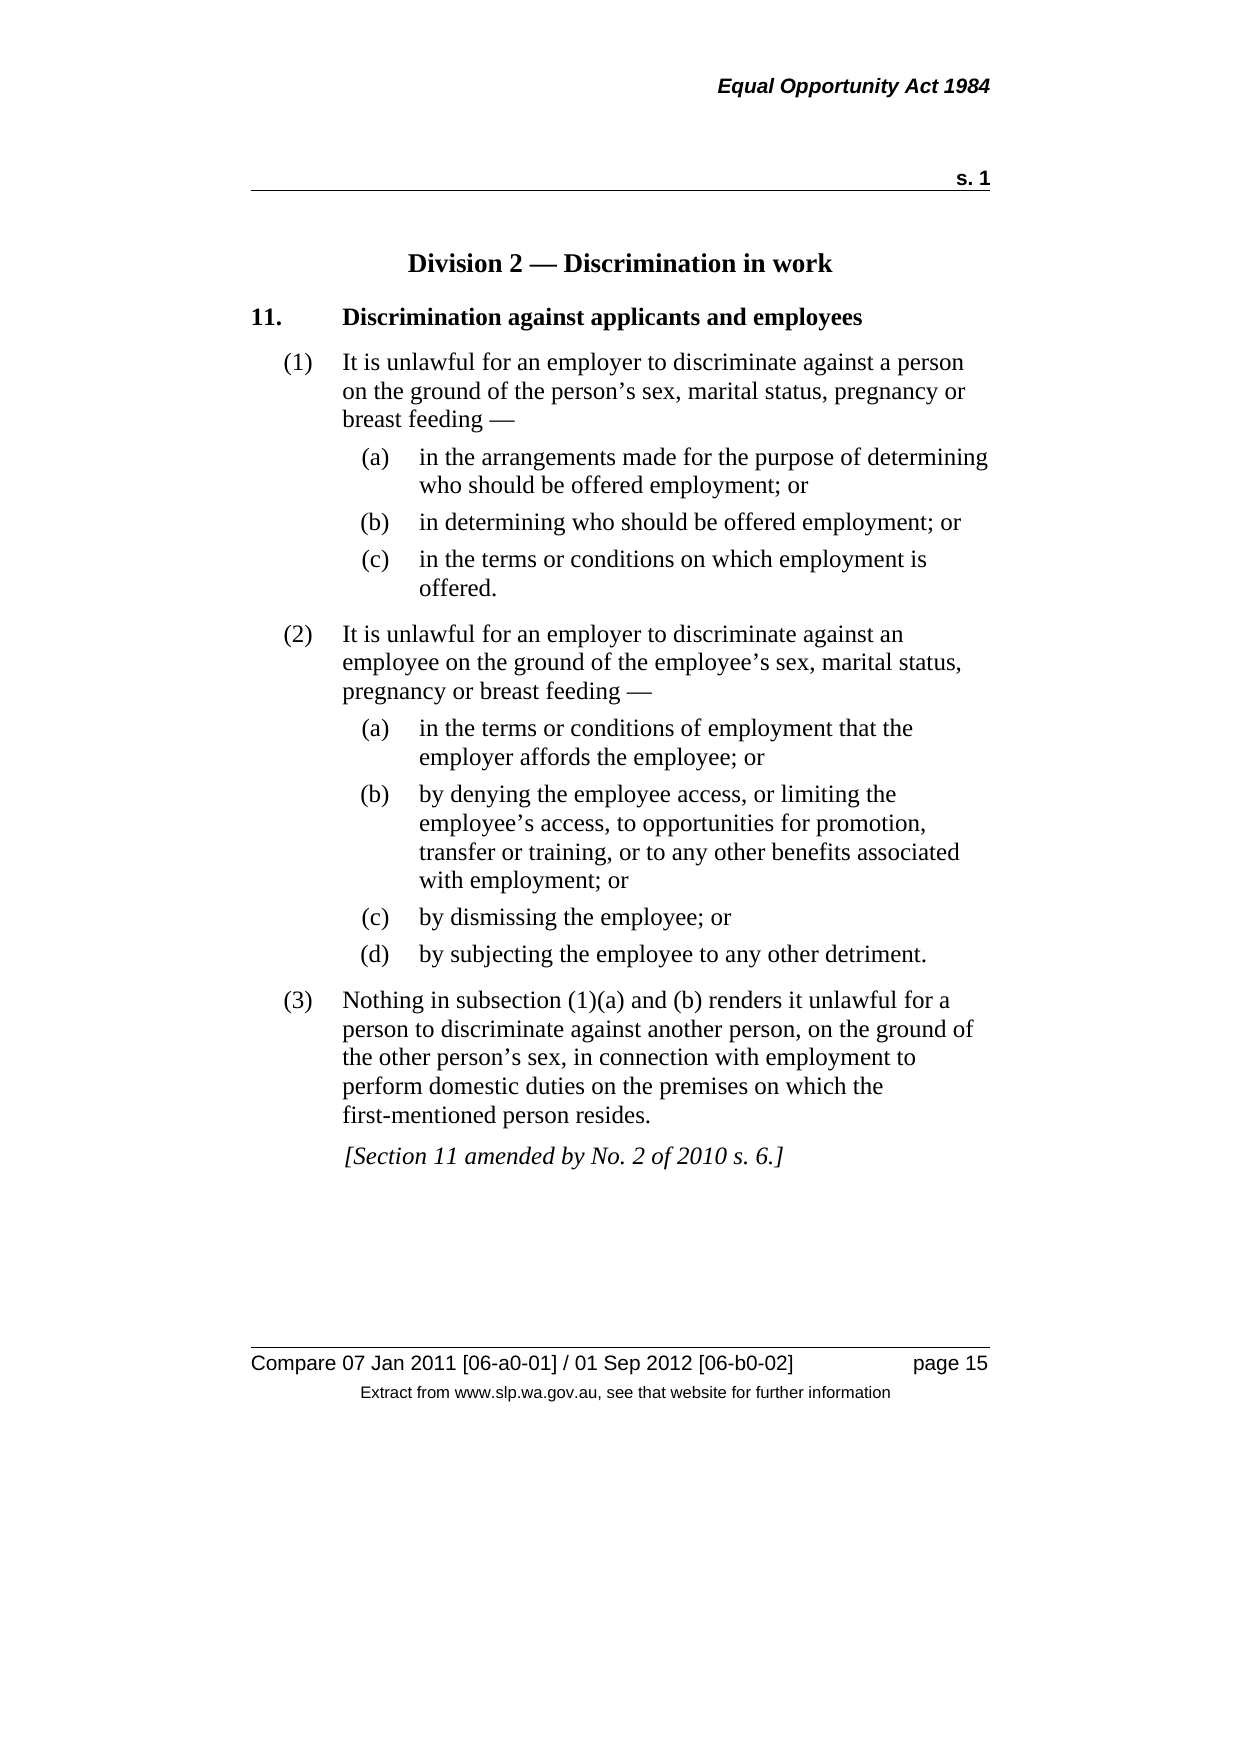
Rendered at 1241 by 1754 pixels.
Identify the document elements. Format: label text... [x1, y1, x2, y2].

text (2) It is unlawful for an employer to discriminate against an employee on the ground of the employee’s sex, marital status, pregnancy or breast feeding — [251, 619, 990, 705]
text (b) by denying the employee access, or limiting the employee’s access, to opportunities for promotion, transfer or training, or to any other benefits associated with employment; or [251, 779, 990, 894]
text (b) in determining who should be offered employment; or [251, 507, 990, 536]
text (c) by dismissing the employee; or [251, 902, 990, 931]
text (a) in the arrangements made for the purpose of determining who should be offered employment; or [251, 442, 990, 499]
text (d) by subjecting the employee to any other detriment. [251, 939, 990, 968]
subtitle 11. Discrimination against applicants and employees [251, 302, 990, 330]
text (1) It is unlawful for an employer to discriminate against a person on the ground of the person’s sex, marital status, pregnancy or breast feeding — [251, 347, 990, 433]
subtitle Division 2 — Discrimination in work [251, 247, 990, 279]
text (a) in the terms or conditions of employment that the employer affords the employee; or [251, 713, 990, 771]
text [Section 11 amended by No. 2 of 2010 s. 6.] [251, 1141, 990, 1170]
text (c) in the terms or conditions on which employment is offered. [251, 544, 990, 602]
text (3) Nothing in subsection (1)(a) and (b) renders it unlawful for a person to discriminate against another person, on the ground of the other person’s sex, in connection with employment to perform domestic duties on the premises on which the first-mentioned person resides. [251, 985, 990, 1129]
